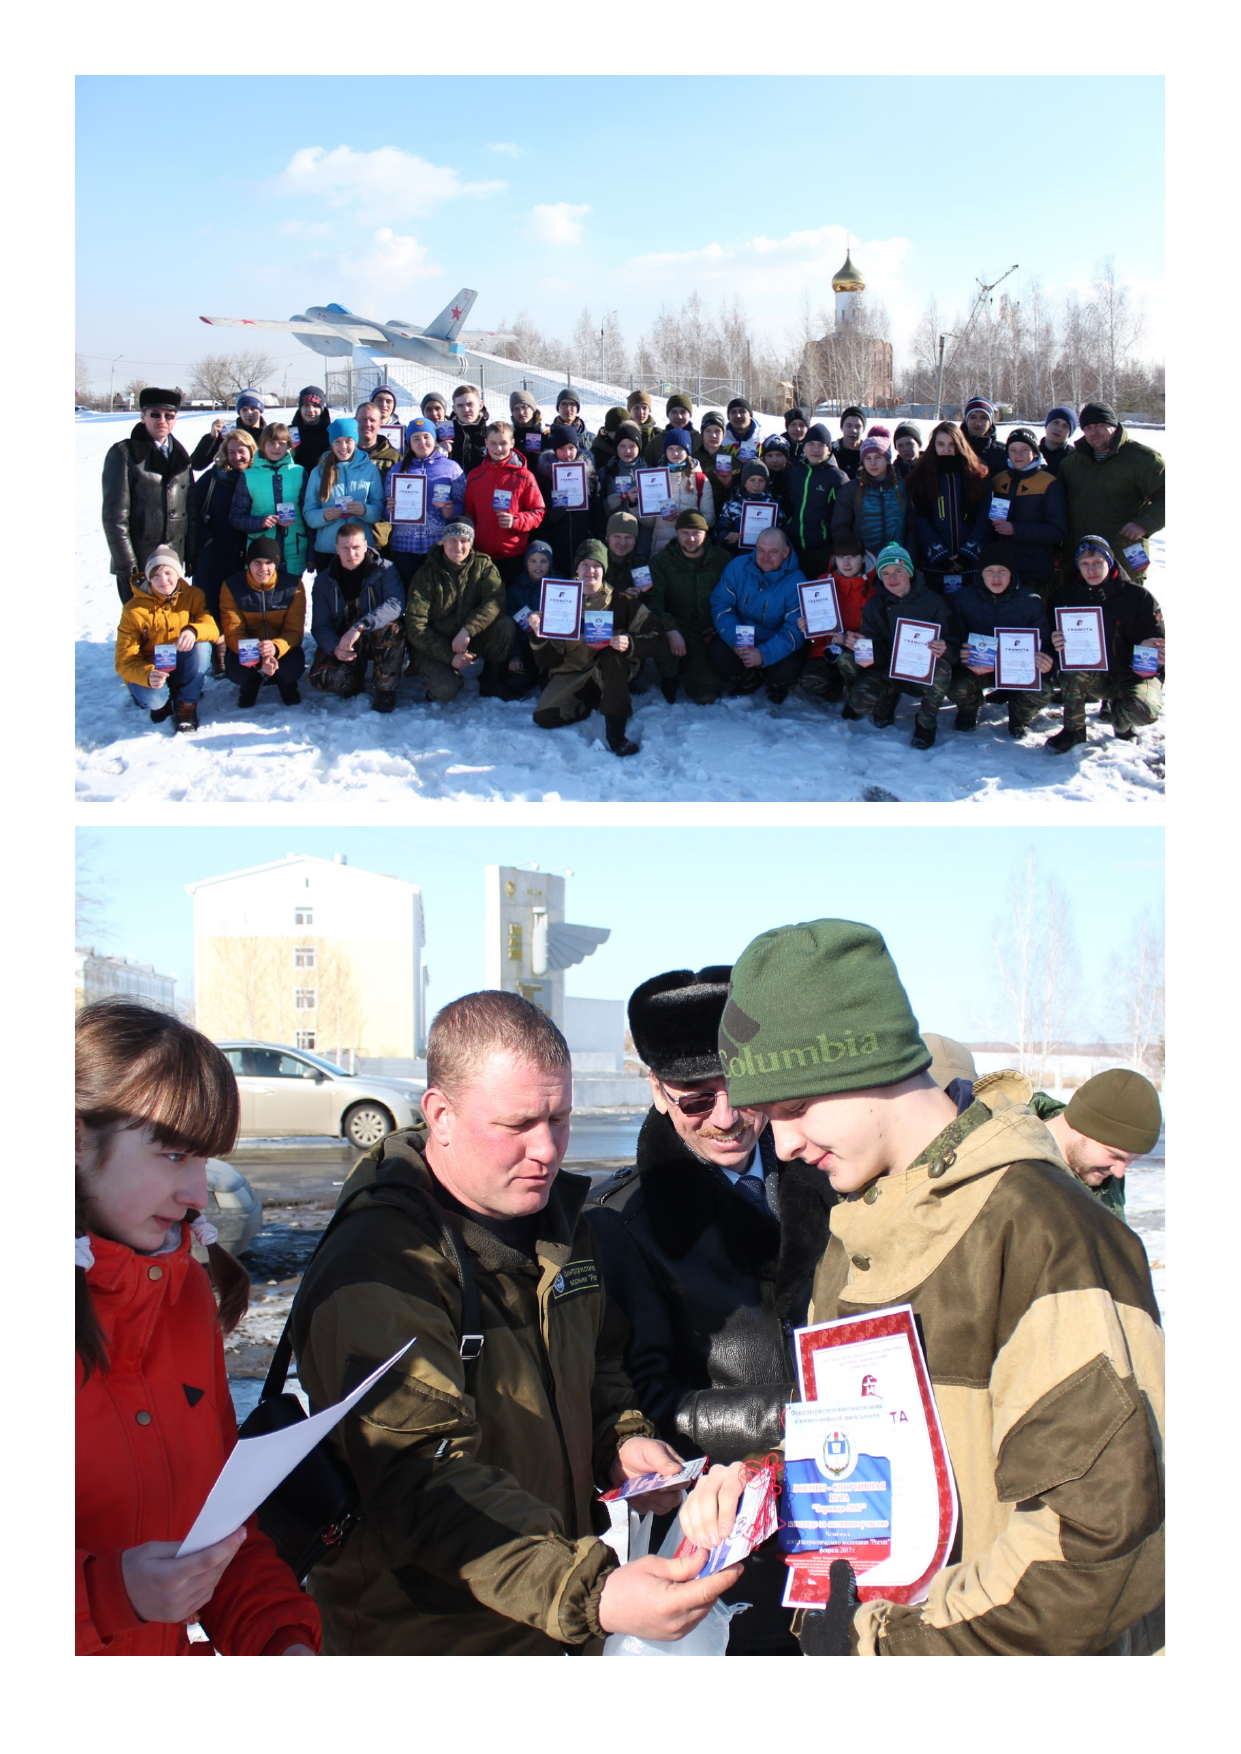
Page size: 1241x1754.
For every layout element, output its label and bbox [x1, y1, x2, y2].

picture [75, 826, 1166, 1656]
picture [75, 75, 1166, 802]
